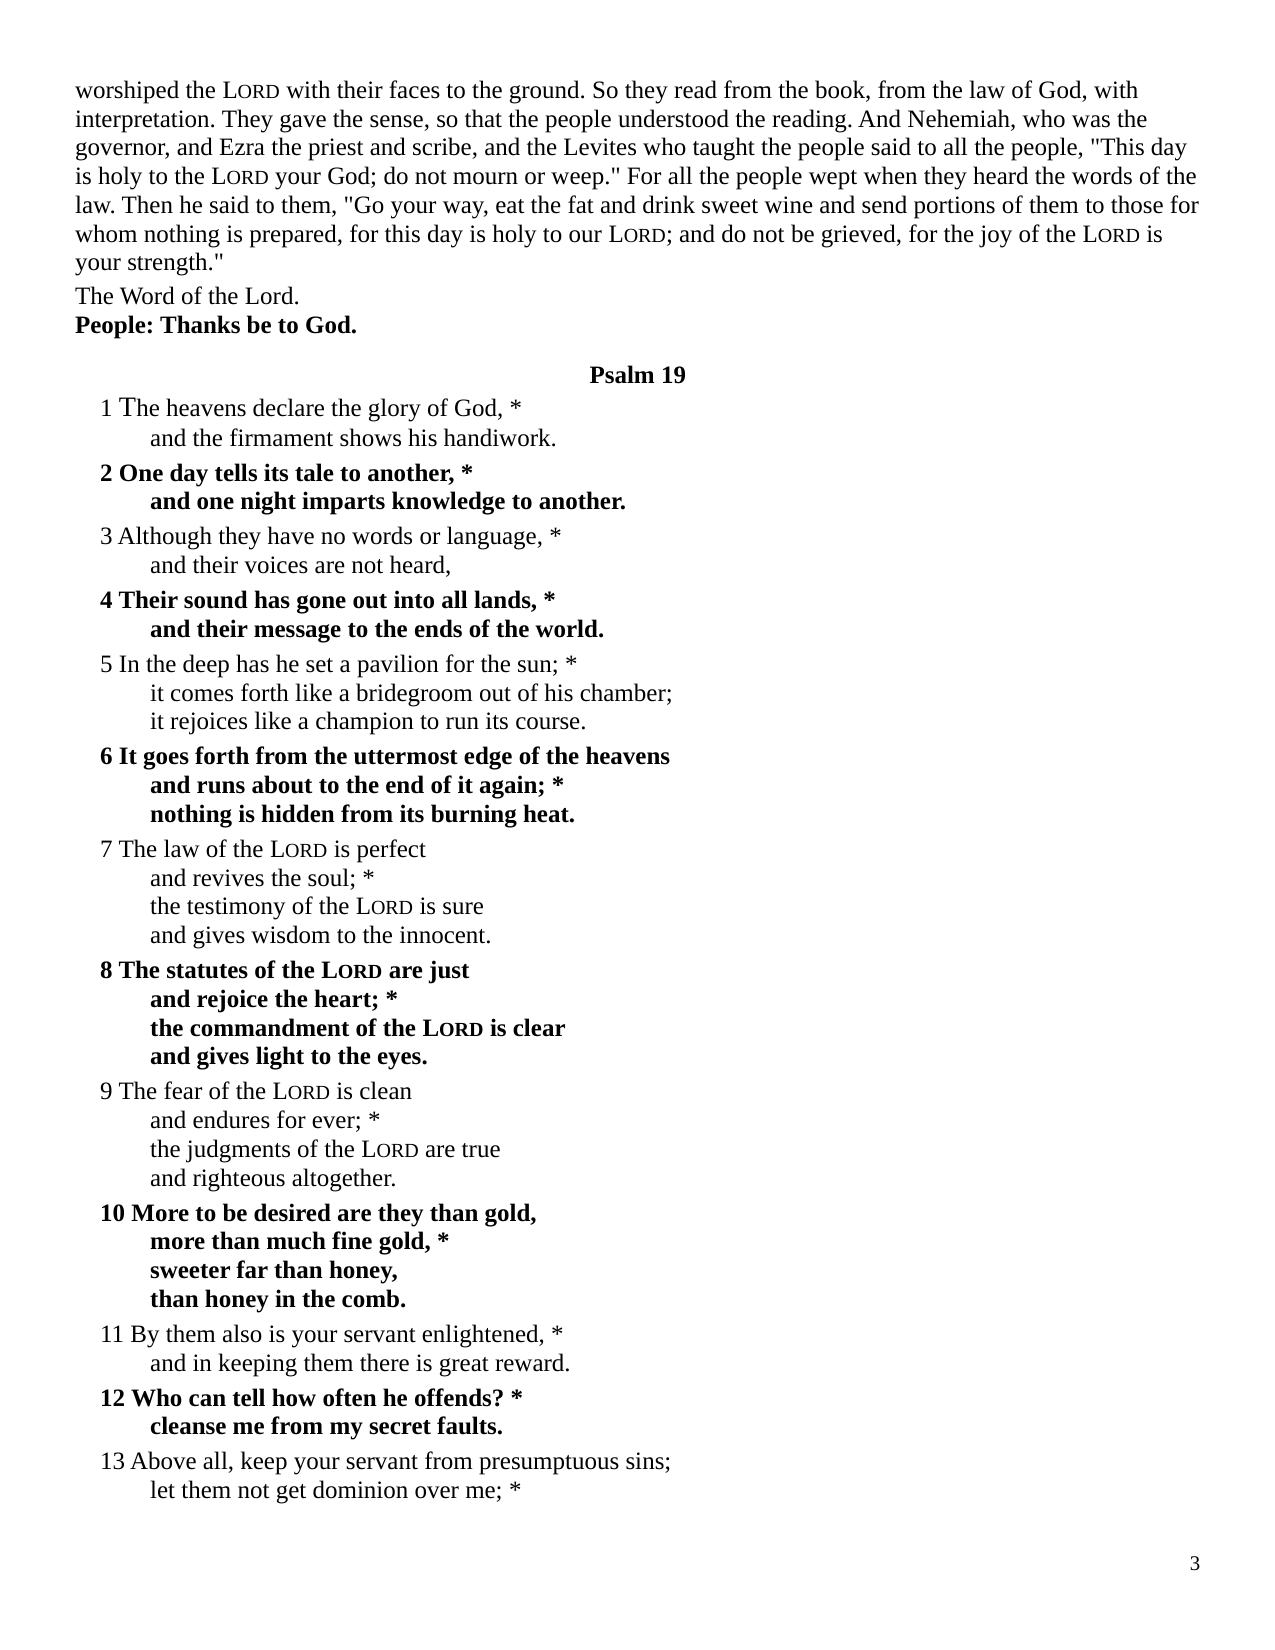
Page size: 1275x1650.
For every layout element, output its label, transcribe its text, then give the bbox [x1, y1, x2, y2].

text 11 By them also is your servant enlightened, * and in keeping them there is great reward. [100, 1319, 1150, 1376]
text 9 The fear of the Lord is clean and endures for ever; * the judgments of the Lord are true and righteous altogether. [100, 1076, 1150, 1191]
text The Word of the Lord. [75, 281, 1200, 310]
text 12 Who can tell how often he offends? * cleanse me from my secret faults. [100, 1383, 1150, 1440]
text 8 The statutes of the Lord are just and rejoice the heart; * the commandment of the Lord is clear and gives light to the eyes. [100, 955, 1150, 1070]
text People: Thanks be to God. [75, 310, 1200, 338]
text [100, 1446, 1150, 1504]
text 10 More to be desired are they than gold, more than much fine gold, * sweeter far than honey, than honey in the comb. [100, 1198, 1150, 1313]
text 1 The heavens declare the glory of God, * and the firmament shows his handiwork. [100, 390, 1150, 451]
text Psalm 19 [75, 360, 1200, 389]
text 5 In the deep has he set a pavilion for the sun; * it comes forth like a bridegroom out of his chamber; it rejoices like a champion to run its course. [100, 649, 1150, 735]
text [75, 75, 1200, 276]
text 3 Although they have no words or language, * and their voices are not heard, [100, 521, 1150, 579]
text 7 The law of the Lord is perfect and revives the soul; * the testimony of the Lord is sure and gives wisdom to the innocent. [100, 834, 1150, 949]
text 4 Their sound has gone out into all lands, * and their message to the ends of the world. [100, 585, 1150, 643]
text 6 It goes forth from the uttermost edge of the heavens and runs about to the end of it again; * nothing is hidden from its burning heat. [100, 741, 1150, 828]
text 2 One day tells its tale to another, * and one night imparts knowledge to another. [100, 458, 1150, 515]
